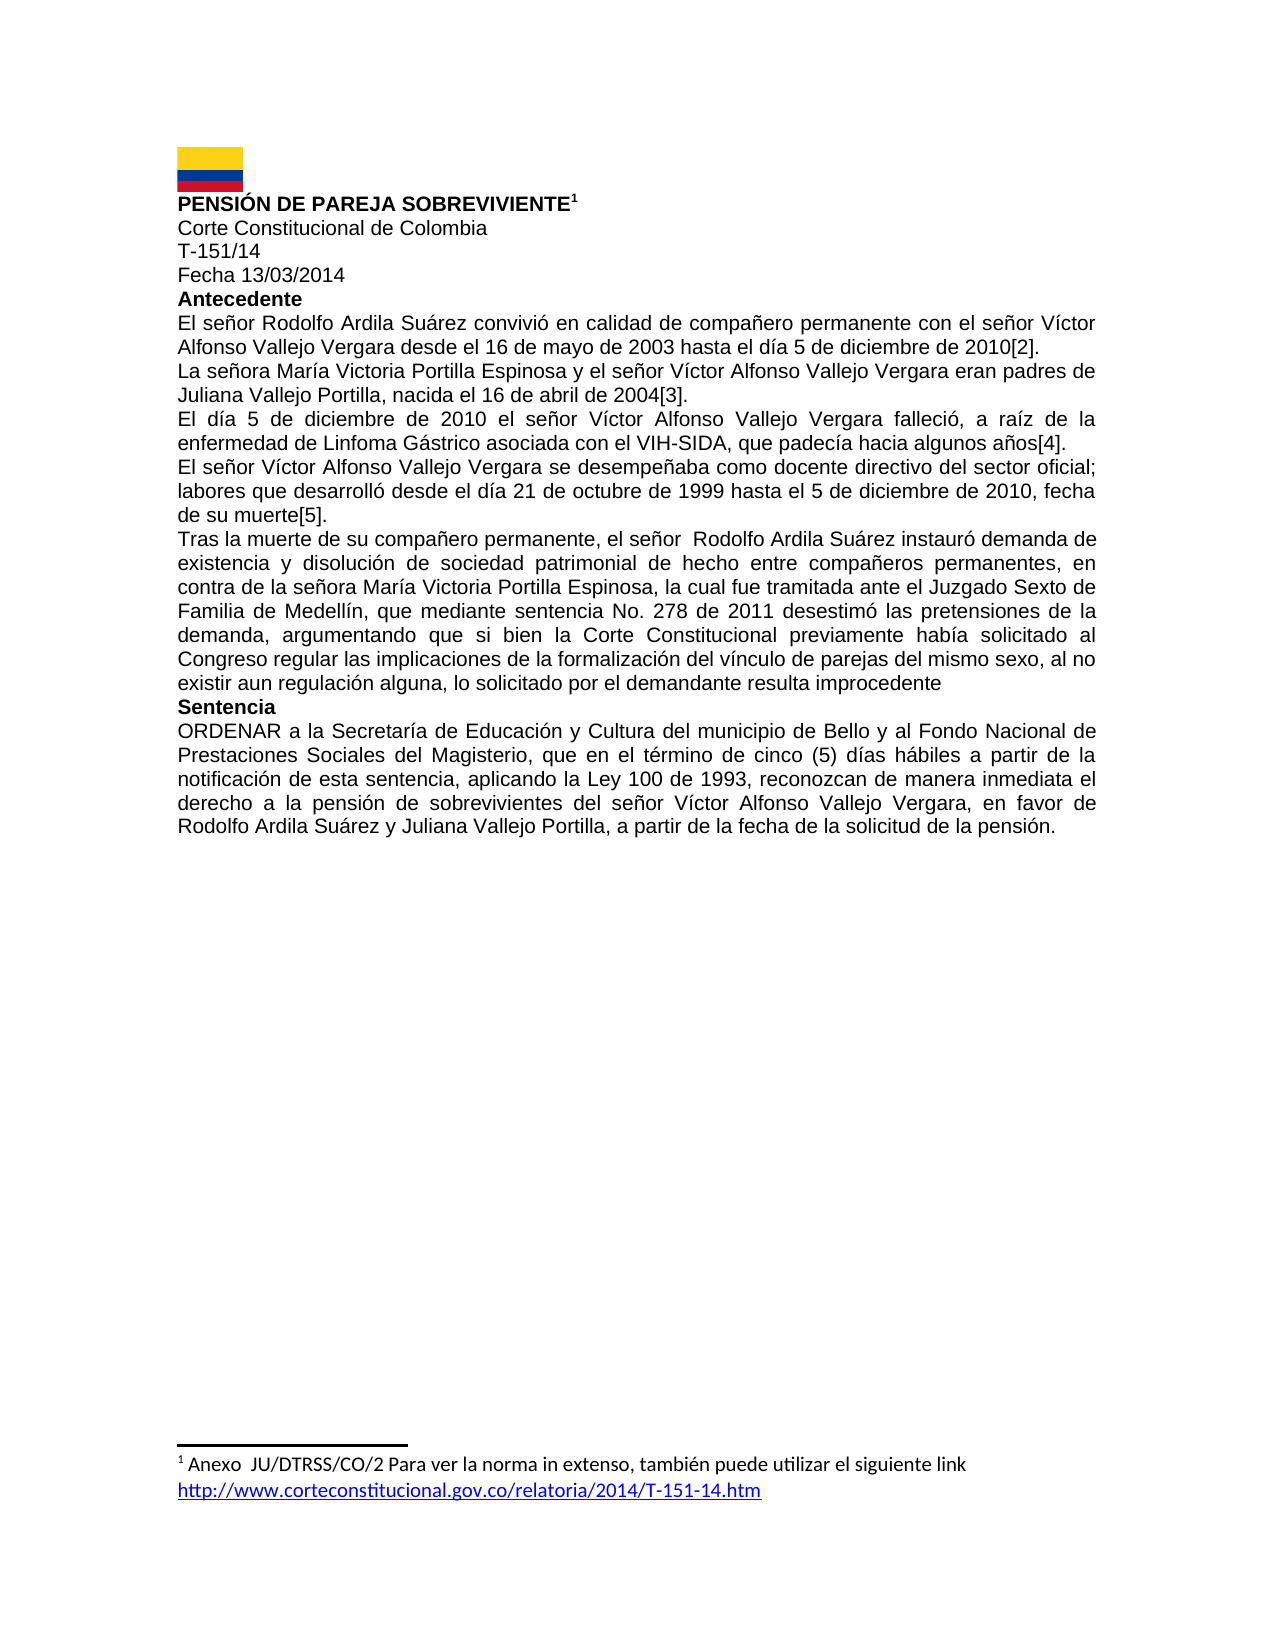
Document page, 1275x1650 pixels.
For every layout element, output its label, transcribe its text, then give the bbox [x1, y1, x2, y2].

text El día 5 de diciembre de 2010 el señor Víctor Alfonso Vallejo Vergara falleció, a raíz de la enfermedad de Linfoma Gástrico asociada con el VIH-SIDA, que padecía hacia algunos años[4]. [177, 407, 1098, 455]
text PENSIÓN DE PAREJA SOBREVIVIENTE [177, 191, 1098, 215]
text T-151/14 [177, 239, 1098, 263]
picture [177, 147, 243, 192]
text La señora María Victoria Portilla Espinosa y el señor Víctor Alfonso Vallejo Vergara eran padres de Juliana Vallejo Portilla, nacida el 16 de abril de 2004[3]. [177, 359, 1098, 407]
text ORDENAR a la Secretaría de Educación y Cultura del municipio de Bello y al Fondo Nacional de Prestaciones Sociales del Magisterio, que en el término de cinco (5) días hábiles a partir de la notificación de esta sentencia, aplicando la Ley 100 de 1993, reconozcan de manera inmediata el derecho a la pensión de sobrevivientes del señor Víctor Alfonso Vallejo Vergara, en favor de Rodolfo Ardila Suárez y Juliana Vallejo Portilla, a partir de la fecha de la solicitud de la pensión. [177, 718, 1098, 838]
text El señor Víctor Alfonso Vallejo Vergara se desempeñaba como docente directivo del sector oficial; labores que desarrolló desde el día 21 de octubre de 1999 hasta el 5 de diciembre de 2010, fecha de su muerte[5]. [177, 455, 1098, 527]
text Sentencia [177, 694, 1098, 718]
text Tras la muerte de su compañero permanente, el señor Rodolfo Ardila Suárez instauró demanda de existencia y disolución de sociedad patrimonial de hecho entre compañeros permanentes, en contra de la señora María Victoria Portilla Espinosa, la cual fue tramitada ante el Juzgado Sexto de Familia de Medellín, que mediante sentencia No. 278 de 2011 desestimó las pretensiones de la demanda, argumentando que si bien la Corte Constitucional previamente había solicitado al Congreso regular las implicaciones de la formalización del vínculo de parejas del mismo sexo, al no existir aun regulación alguna, lo solicitado por el demandante resulta improcedente [177, 527, 1098, 694]
text El señor Rodolfo Ardila Suárez convivió en calidad de compañero permanente con el señor Víctor Alfonso Vallejo Vergara desde el 16 de mayo de 2003 hasta el día 5 de diciembre de 2010[2]. [177, 311, 1098, 359]
text Antecedente [177, 287, 1098, 311]
text Fecha 13/03/2014 [177, 263, 1098, 287]
text Corte Constitucional de Colombia [177, 215, 1098, 239]
